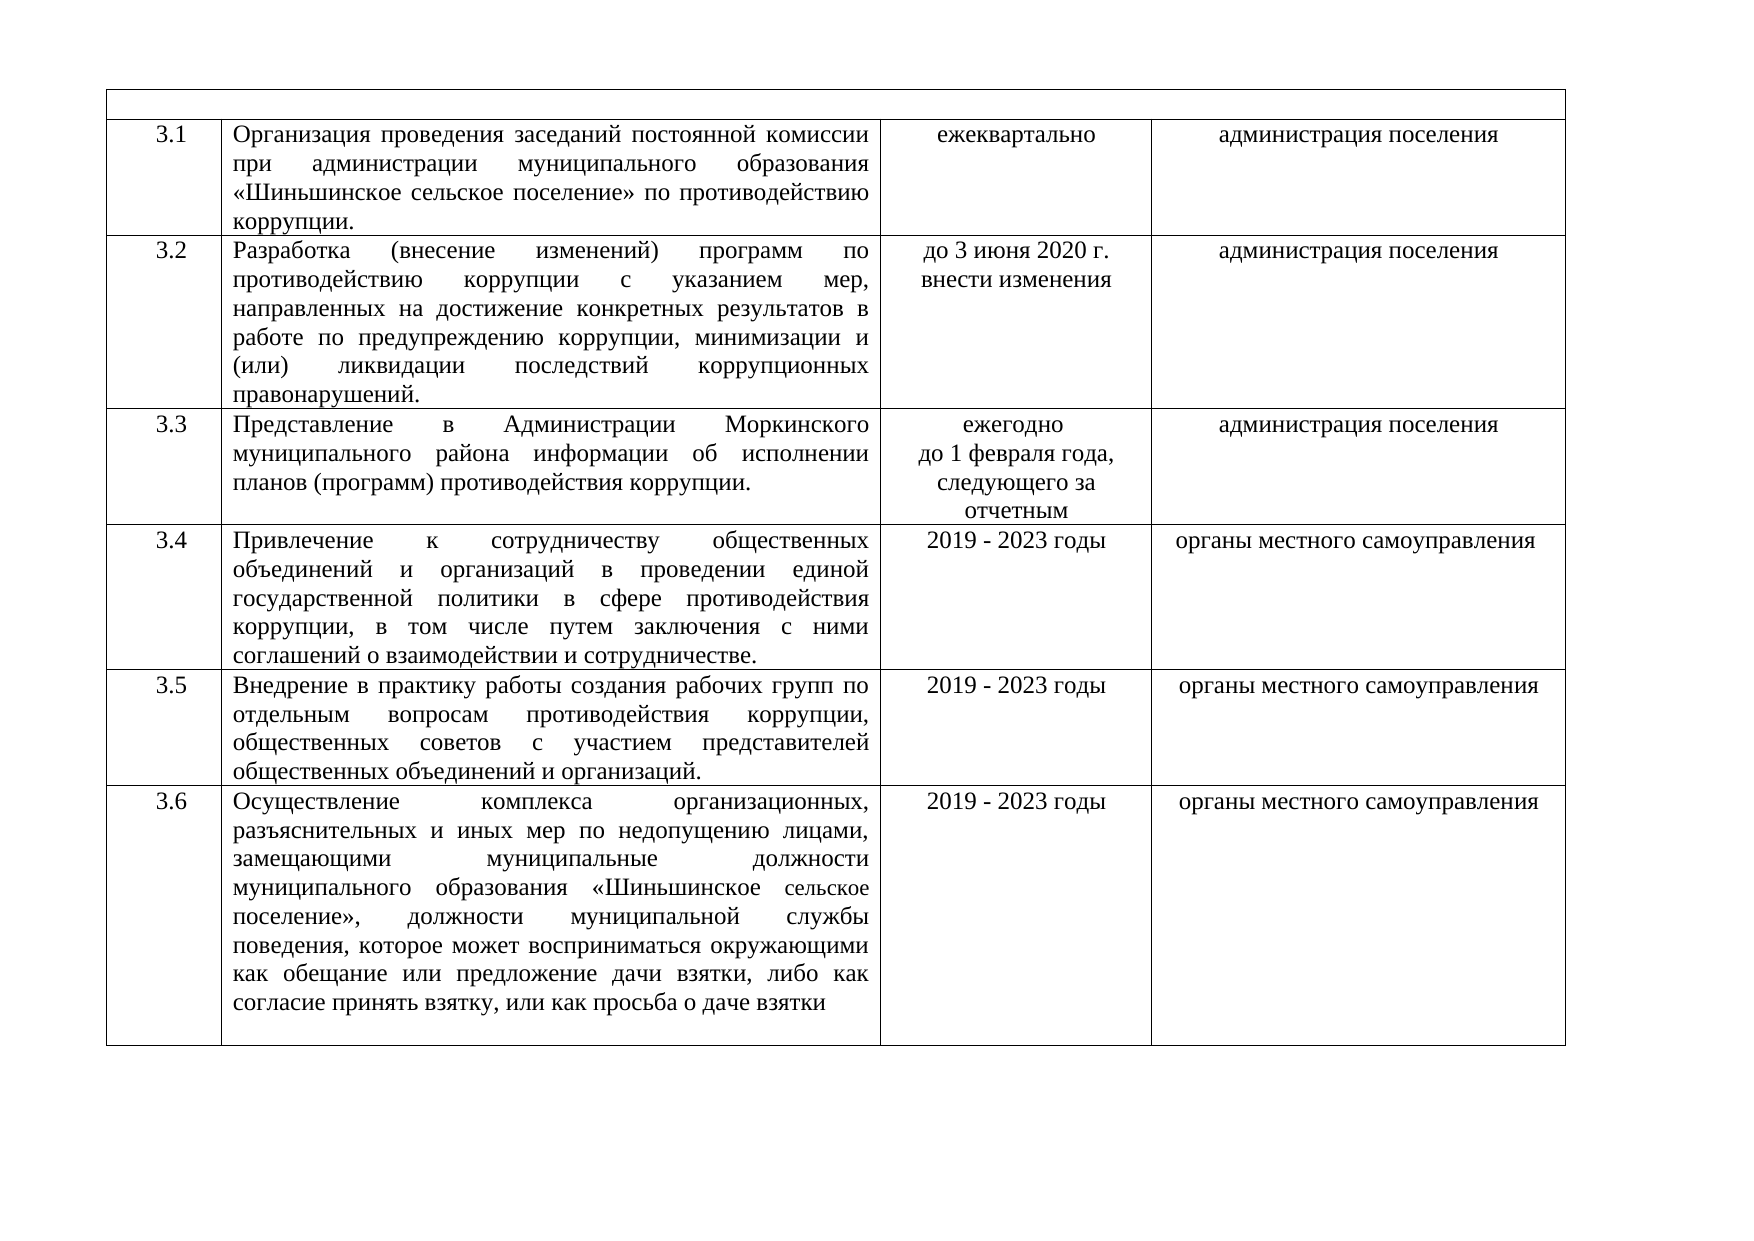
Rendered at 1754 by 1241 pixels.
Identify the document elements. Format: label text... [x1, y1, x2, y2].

table_cell Внедрение в практику работы создания рабочих групп по отдельным вопросам противодействия коррупции, общественных советов с участием представителей общественных объединений и организаций. [222, 670, 880, 785]
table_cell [107, 90, 1565, 118]
table_cell 3.2 [107, 236, 221, 408]
table_cell ежегодно до 1 февраля года, следующего за отчетным [881, 409, 1151, 524]
table_cell Осуществление комплекса организационных, разъяснительных и иных мер по недопущению лицами, замещающими муниципальные должности муниципального образования «Шиньшинское сельское поселение», должности муниципальной службы поведения, которое может восприниматься окружающими как обещание или предложение дачи взятки, либо как согласие принять взятку, или как просьба о даче взятки [222, 786, 880, 1045]
table_cell 2019 - 2023 годы [881, 786, 1151, 1045]
table_cell органы местного самоуправления [1152, 525, 1565, 669]
table_cell 3.4 [107, 525, 221, 669]
table_cell администрация поселения [1152, 120, 1565, 234]
table_cell администрация поселения [1152, 409, 1565, 524]
table_cell Представление в Администрации Моркинского муниципального района информации об исполнении планов (программ) противодействия коррупции. [222, 409, 880, 524]
table_cell 3.5 [107, 670, 221, 785]
table_cell органы местного самоуправления [1152, 786, 1565, 1045]
table_cell Привлечение к сотрудничеству общественных объединений и организаций в проведении единой государственной политики в сфере противодействия коррупции, в том числе путем заключения с ними соглашений о взаимодействии и сотрудничестве. [222, 525, 880, 669]
table_cell 2019 - 2023 годы [881, 670, 1151, 785]
table_cell 3.1 [107, 120, 221, 234]
table_cell до 3 июня 2020 г. внести изменения [881, 236, 1151, 408]
table_cell 3.6 [107, 786, 221, 1045]
table_cell администрация поселения [1152, 236, 1565, 408]
table_cell органы местного самоуправления [1152, 670, 1565, 785]
table_cell Организация проведения заседаний постоянной комиссии при администрации муниципального образования «Шиньшинское сельское поселение» по противодействию коррупции. [222, 120, 880, 234]
table_cell 2019 - 2023 годы [881, 525, 1151, 669]
table_cell Разработка (внесение изменений) программ по противодействию коррупции с указанием мер, направленных на достижение конкретных результатов в работе по предупреждению коррупции, минимизации и (или) ликвидации последствий коррупционных правонарушений. [222, 236, 880, 408]
table_cell 3.3 [107, 409, 221, 524]
table_cell ежеквартально [881, 120, 1151, 234]
